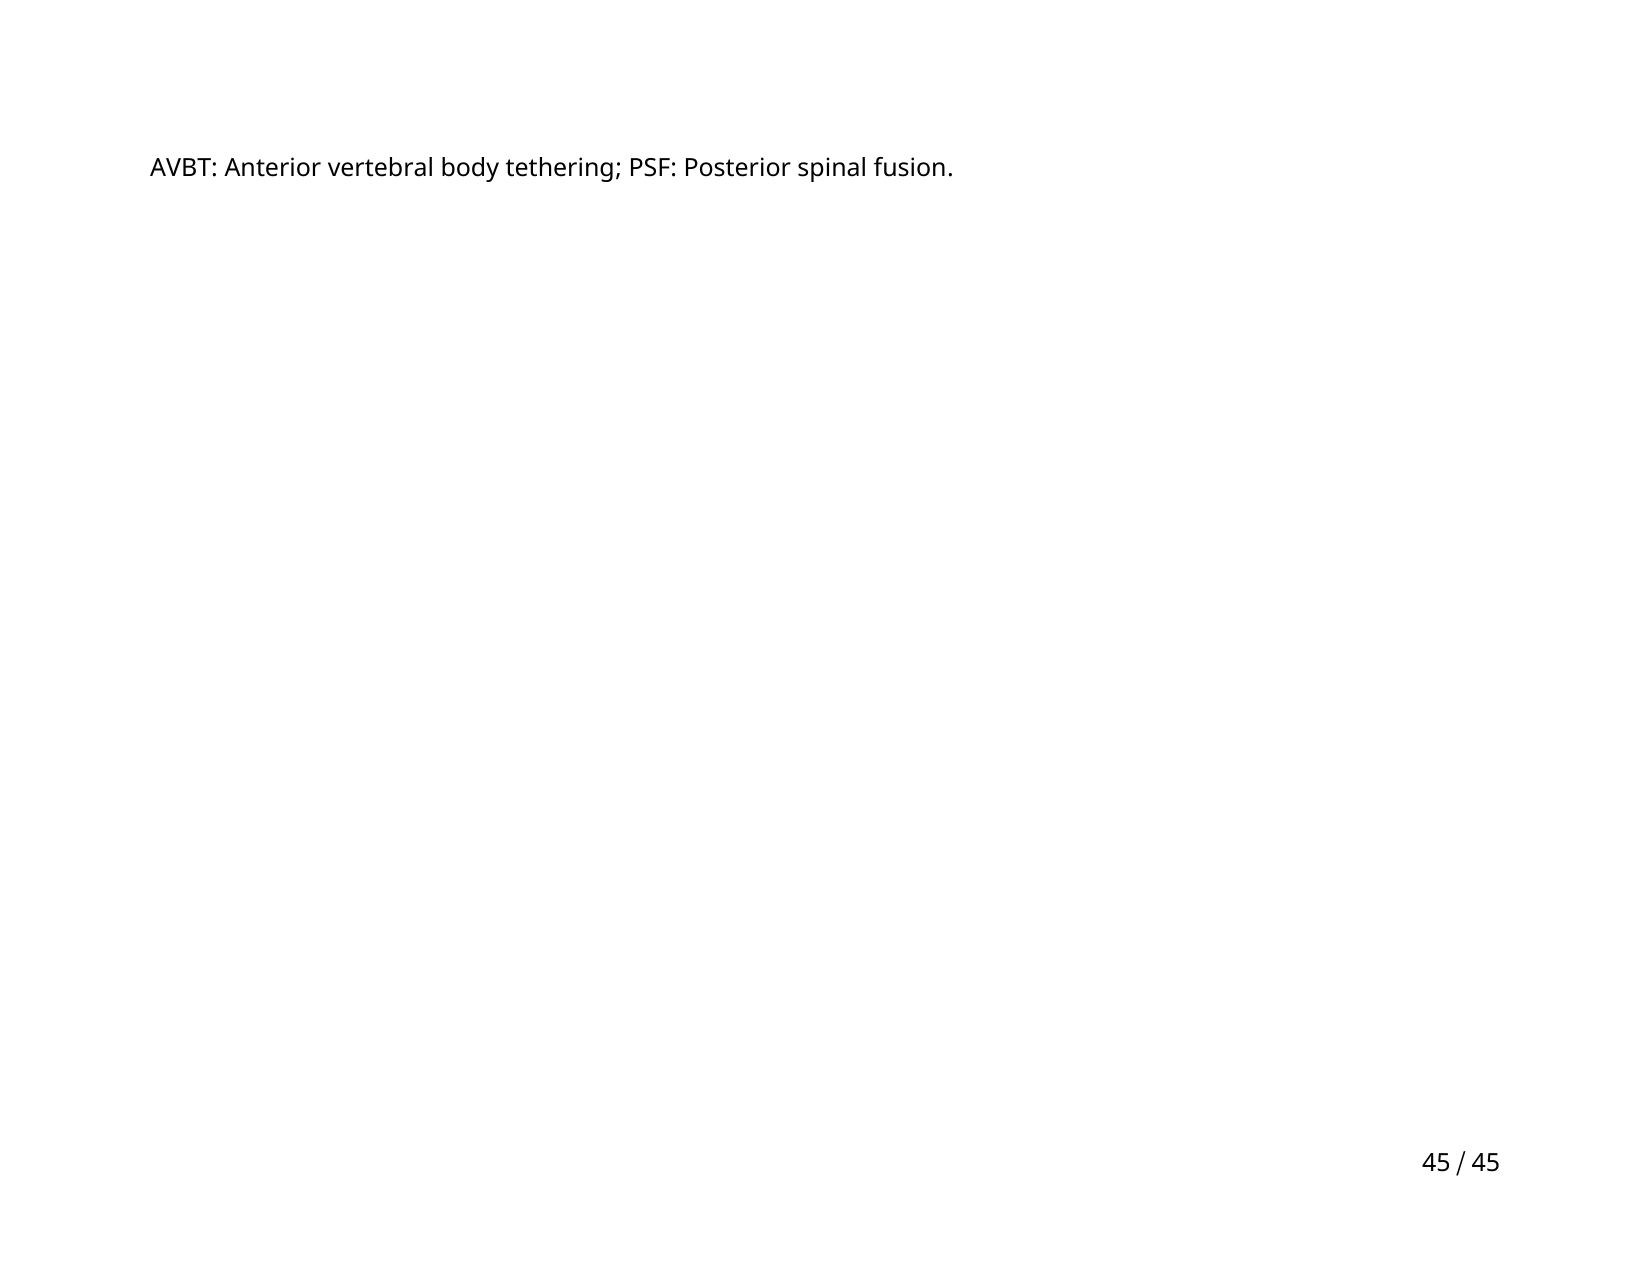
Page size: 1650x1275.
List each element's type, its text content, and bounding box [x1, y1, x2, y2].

text AVBT: Anterior vertebral body tethering; PSF: Posterior spinal fusion. [150, 150, 1500, 184]
